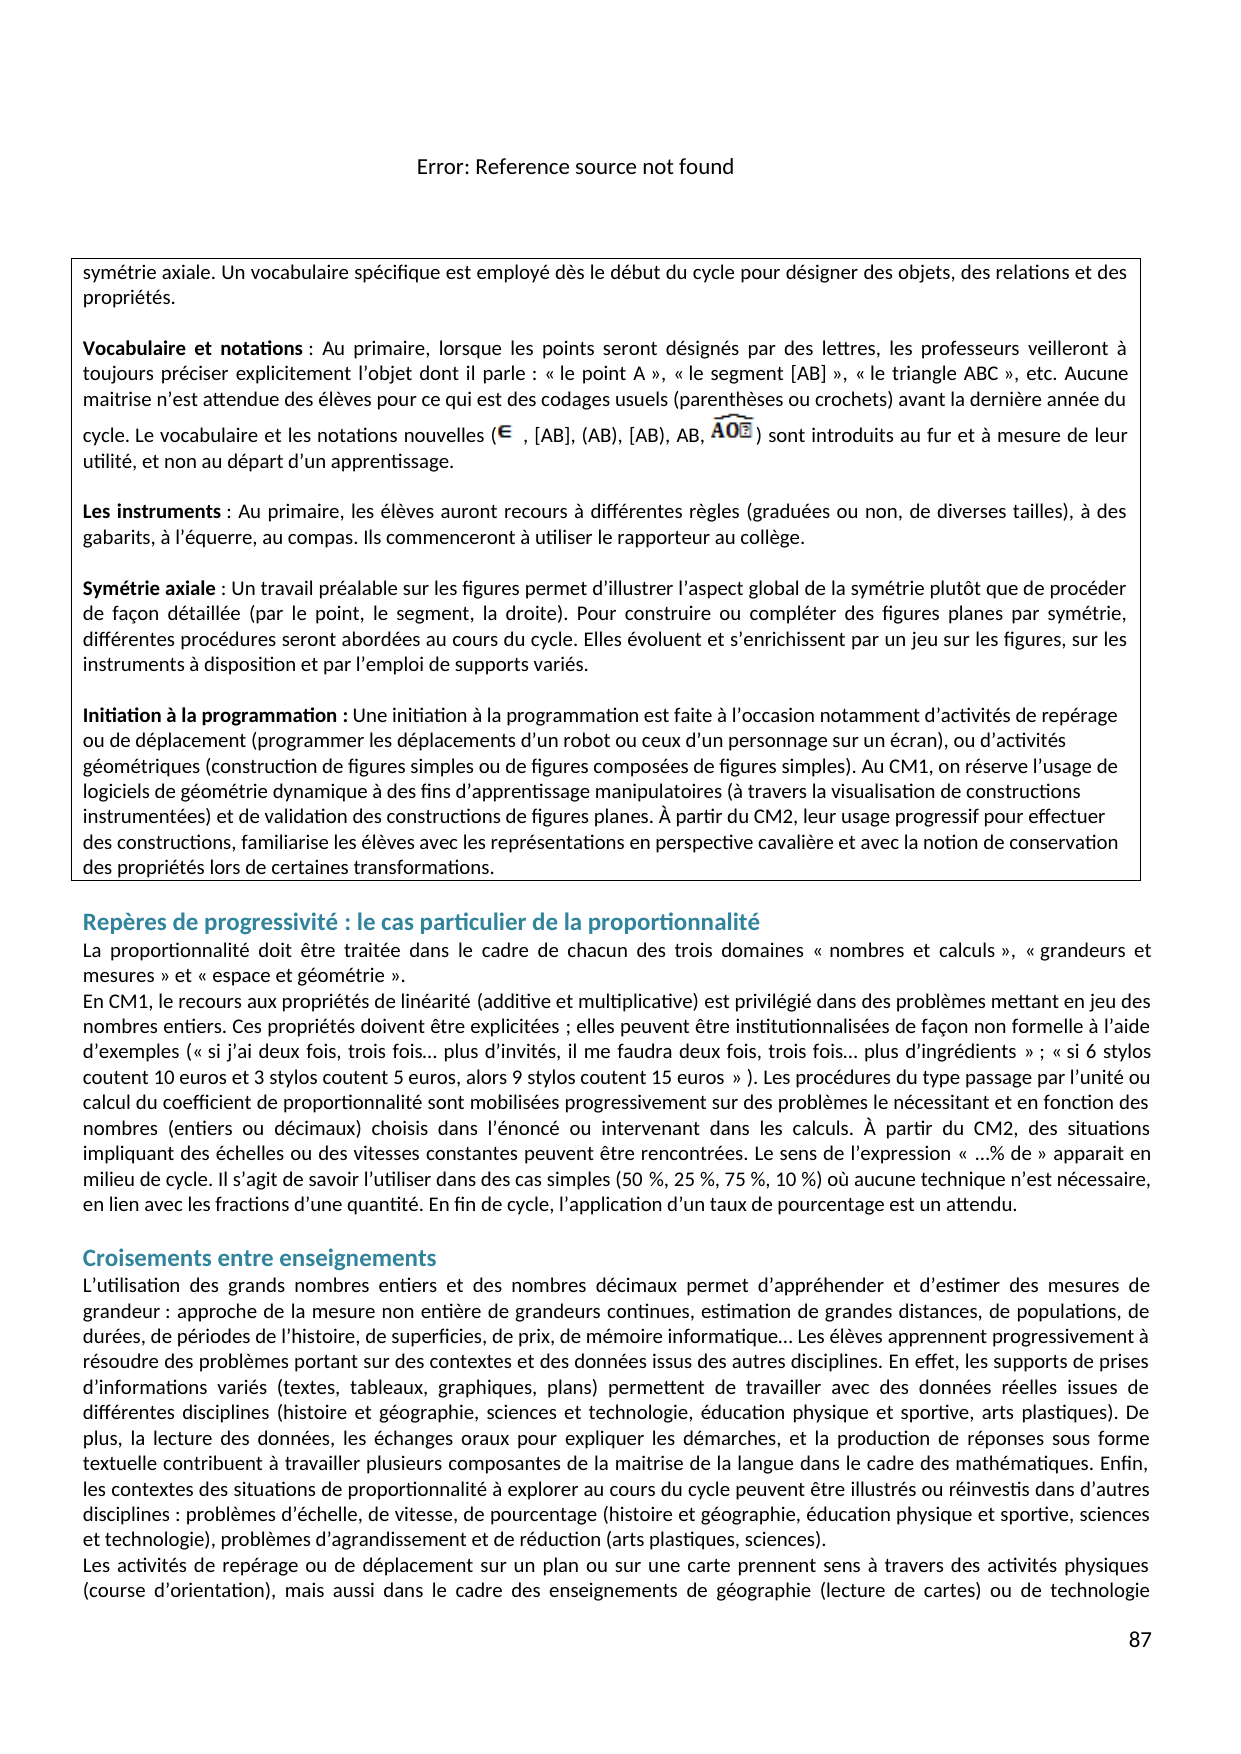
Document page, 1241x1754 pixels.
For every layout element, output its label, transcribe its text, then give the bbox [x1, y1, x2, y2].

text Croisements entre enseignements [83, 1242, 1152, 1272]
text La proportionnalité doit être traitée dans le cadre de chacun des trois domaines « nombres et calculs », « grandeurs et mesures » et « espace et géométrie ». [83, 937, 1152, 988]
text En CM1, le recours aux propriétés de linéarité (additive et multiplicative) est privilégié dans des problèmes mettant en jeu des nombres entiers. Ces propriétés doivent être explicitées ; elles peuvent être institutionnalisées de façon non formelle à l’aide d’exemples (« si j’ai deux fois, trois fois… plus d’invités, il me faudra deux fois, trois fois… plus d’ingrédients » ; « si 6 stylos coutent 10 euros et 3 stylos coutent 5 euros, alors 9 stylos coutent 15 euros » ). Les procédures du type passage par l’unité ou calcul du coefficient de proportionnalité sont mobilisées progressivement sur des problèmes le nécessitant et en fonction des nombres (entiers ou décimaux) choisis dans l’énoncé ou intervenant dans les calculs. À partir du CM2, des situations impliquant des échelles ou des vitesses constantes peuvent être rencontrées. Le sens de l’expression « …% de » apparait en milieu de cycle. Il s’agit de savoir l’utiliser dans des cas simples (50 %, 25 %, 75 %, 10 %) où aucune technique n’est nécessaire, en lien avec les fractions d’une quantité. En fin de cycle, l’application d’un taux de pourcentage est un attendu. [83, 988, 1152, 1217]
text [83, 1552, 1152, 1603]
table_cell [72, 259, 1140, 880]
text Repères de progressivité : le cas particulier de la proportionnalité [83, 906, 1152, 937]
picture [711, 411, 756, 443]
picture [497, 417, 523, 443]
text L’utilisation des grands nombres entiers et des nombres décimaux permet d’appréhender et d’estimer des mesures de grandeur : approche de la mesure non entière de grandeurs continues, estimation de grandes distances, de populations, de durées, de périodes de l’histoire, de superficies, de prix, de mémoire informatique… Les élèves apprennent progressivement à résoudre des problèmes portant sur des contextes et des données issus des autres disciplines. En effet, les supports de prises d’informations variés (textes, tableaux, graphiques, plans) permettent de travailler avec des données réelles issues de différentes disciplines (histoire et géographie, sciences et technologie, éducation physique et sportive, arts plastiques). De plus, la lecture des données, les échanges oraux pour expliquer les démarches, et la production de réponses sous forme textuelle contribuent à travailler plusieurs composantes de la maitrise de la langue dans le cadre des mathématiques. Enfin, les contextes des situations de proportionnalité à explorer au cours du cycle peuvent être illustrés ou réinvestis dans d’autres disciplines : problèmes d’échelle, de vitesse, de pourcentage (histoire et géographie, éducation physique et sportive, sciences et technologie), problèmes d’agrandissement et de réduction (arts plastiques, sciences). [83, 1272, 1152, 1552]
